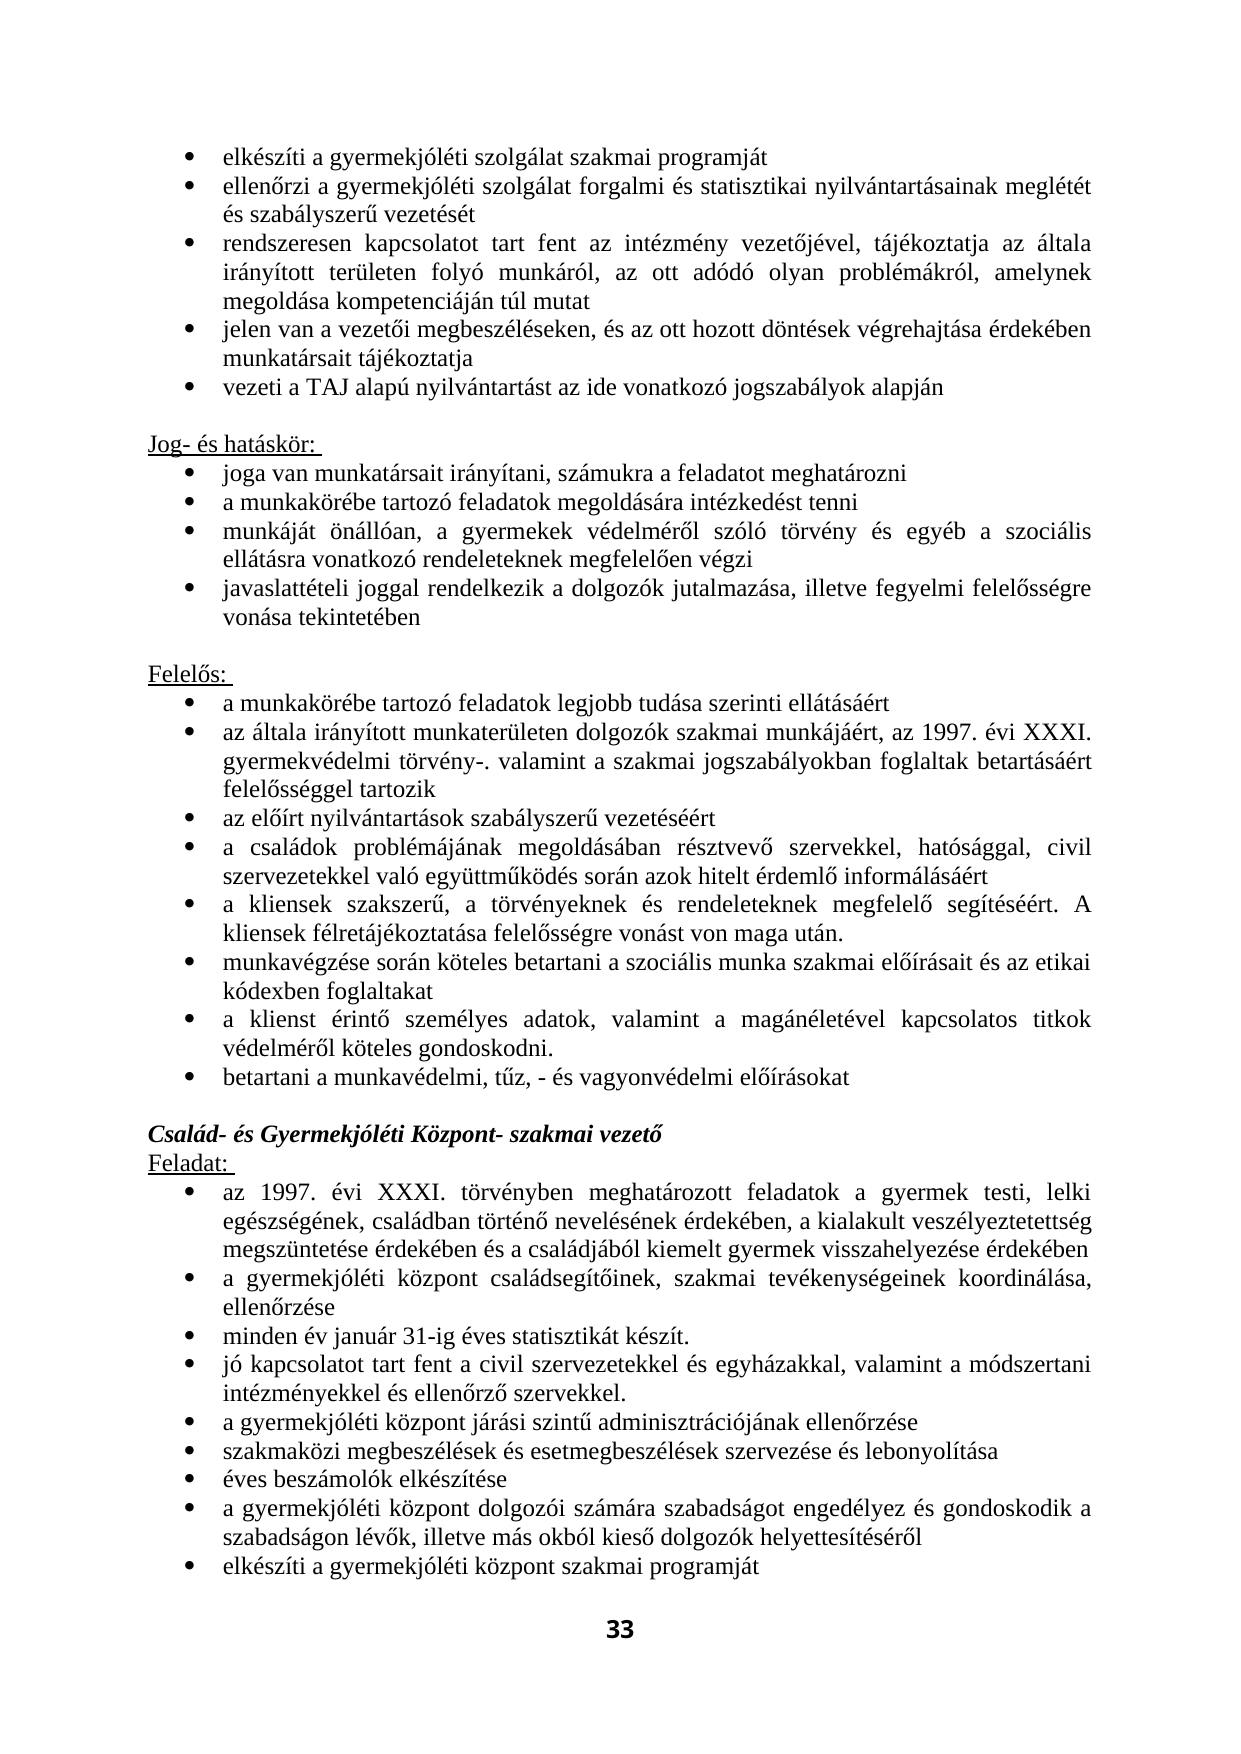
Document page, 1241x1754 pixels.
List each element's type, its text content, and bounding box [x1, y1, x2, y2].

list a klienst érintő személyes adatok, valamint a magánéletével kapcsolatos titkok védelméről köteles gondoskodni. [185, 1004, 1092, 1062]
list jó kapcsolatot tart fent a civil szervezetekkel és egyházakkal, valamint a módszertani intézményekkel és ellenőrző szervekkel. [185, 1349, 1092, 1407]
list joga van munkatársait irányítani, számukra a feladatot meghatározni [185, 458, 1092, 487]
list elkészíti a gyermekjóléti szolgálat szakmai programját [185, 142, 1092, 171]
list javaslattételi joggal rendelkezik a dolgozók jutalmazása, illetve fegyelmi felelősségre vonása tekintetében [185, 573, 1092, 631]
list az 1997. évi XXXI. törvényben meghatározott feladatok a gyermek testi, lelki egészségének, családban történő nevelésének érdekében, a kialakult veszélyeztetettség megszüntetése érdekében és a családjából kiemelt gyermek visszahelyezése érdekében [185, 1177, 1092, 1263]
list az előírt nyilvántartások szabályszerű vezetéséért [185, 803, 1092, 832]
list munkáját önállóan, a gyermekek védelméről szóló törvény és egyéb a szociális ellátásra vonatkozó rendeleteknek megfelelően végzi [185, 516, 1092, 573]
text Jog- és hatáskör: [148, 429, 1092, 458]
list rendszeresen kapcsolatot tart fent az intézmény vezetőjével, tájékoztatja az általa irányított területen folyó munkáról, az ott adódó olyan problémákról, amelynek megoldása kompetenciáján túl mutat [185, 228, 1092, 314]
list jelen van a vezetői megbeszéléseken, és az ott hozott döntések végrehajtása érdekében munkatársait tájékoztatja [185, 314, 1092, 372]
list minden év január 31-ig éves statisztikát készít. [185, 1321, 1092, 1349]
text Feladat: [148, 1148, 1092, 1177]
list vezeti a TAJ alapú nyilvántartást az ide vonatkozó jogszabályok alapján [185, 372, 1092, 401]
list a gyermekjóléti központ járási szintű adminisztrációjának ellenőrzése [185, 1407, 1092, 1436]
list a családok problémájának megoldásában résztvevő szervekkel, hatósággal, civil szervezetekkel való együttműködés során azok hitelt érdemlő informálásáért [185, 832, 1092, 889]
text Felelős: [148, 659, 1092, 688]
list szakmaközi megbeszélések és esetmegbeszélések szervezése és lebonyolítása [185, 1436, 1092, 1464]
list éves beszámolók elkészítése [185, 1464, 1092, 1493]
list ellenőrzi a gyermekjóléti szolgálat forgalmi és statisztikai nyilvántartásainak meglétét és szabályszerű vezetését [185, 171, 1092, 228]
list a munkakörébe tartozó feladatok legjobb tudása szerinti ellátásáért [185, 688, 1092, 717]
list elkészíti a gyermekjóléti központ szakmai programját [185, 1551, 1092, 1579]
list a munkakörébe tartozó feladatok megoldására intézkedést tenni [185, 487, 1092, 516]
list betartani a munkavédelmi, tűz, - és vagyonvédelmi előírásokat [185, 1062, 1092, 1091]
list a gyermekjóléti központ dolgozói számára szabadságot engedélyez és gondoskodik a szabadságon lévők, illetve más okból kieső dolgozók helyettesítéséről [185, 1493, 1092, 1551]
list a gyermekjóléti központ családsegítőinek, szakmai tevékenységeinek koordinálása, ellenőrzése [185, 1263, 1092, 1321]
text Család- és Gyermekjóléti Központ- szakmai vezető [148, 1119, 1092, 1148]
list a kliensek szakszerű, a törvényeknek és rendeleteknek megfelelő segítéséért. A kliensek félretájékoztatása felelősségre vonást von maga után. [185, 889, 1092, 947]
list munkavégzése során köteles betartani a szociális munka szakmai előírásait és az etikai kódexben foglaltakat [185, 947, 1092, 1004]
list az általa irányított munkaterületen dolgozók szakmai munkájáért, az 1997. évi XXXI. gyermekvédelmi törvény-. valamint a szakmai jogszabályokban foglaltak betartásáért felelősséggel tartozik [185, 717, 1092, 803]
